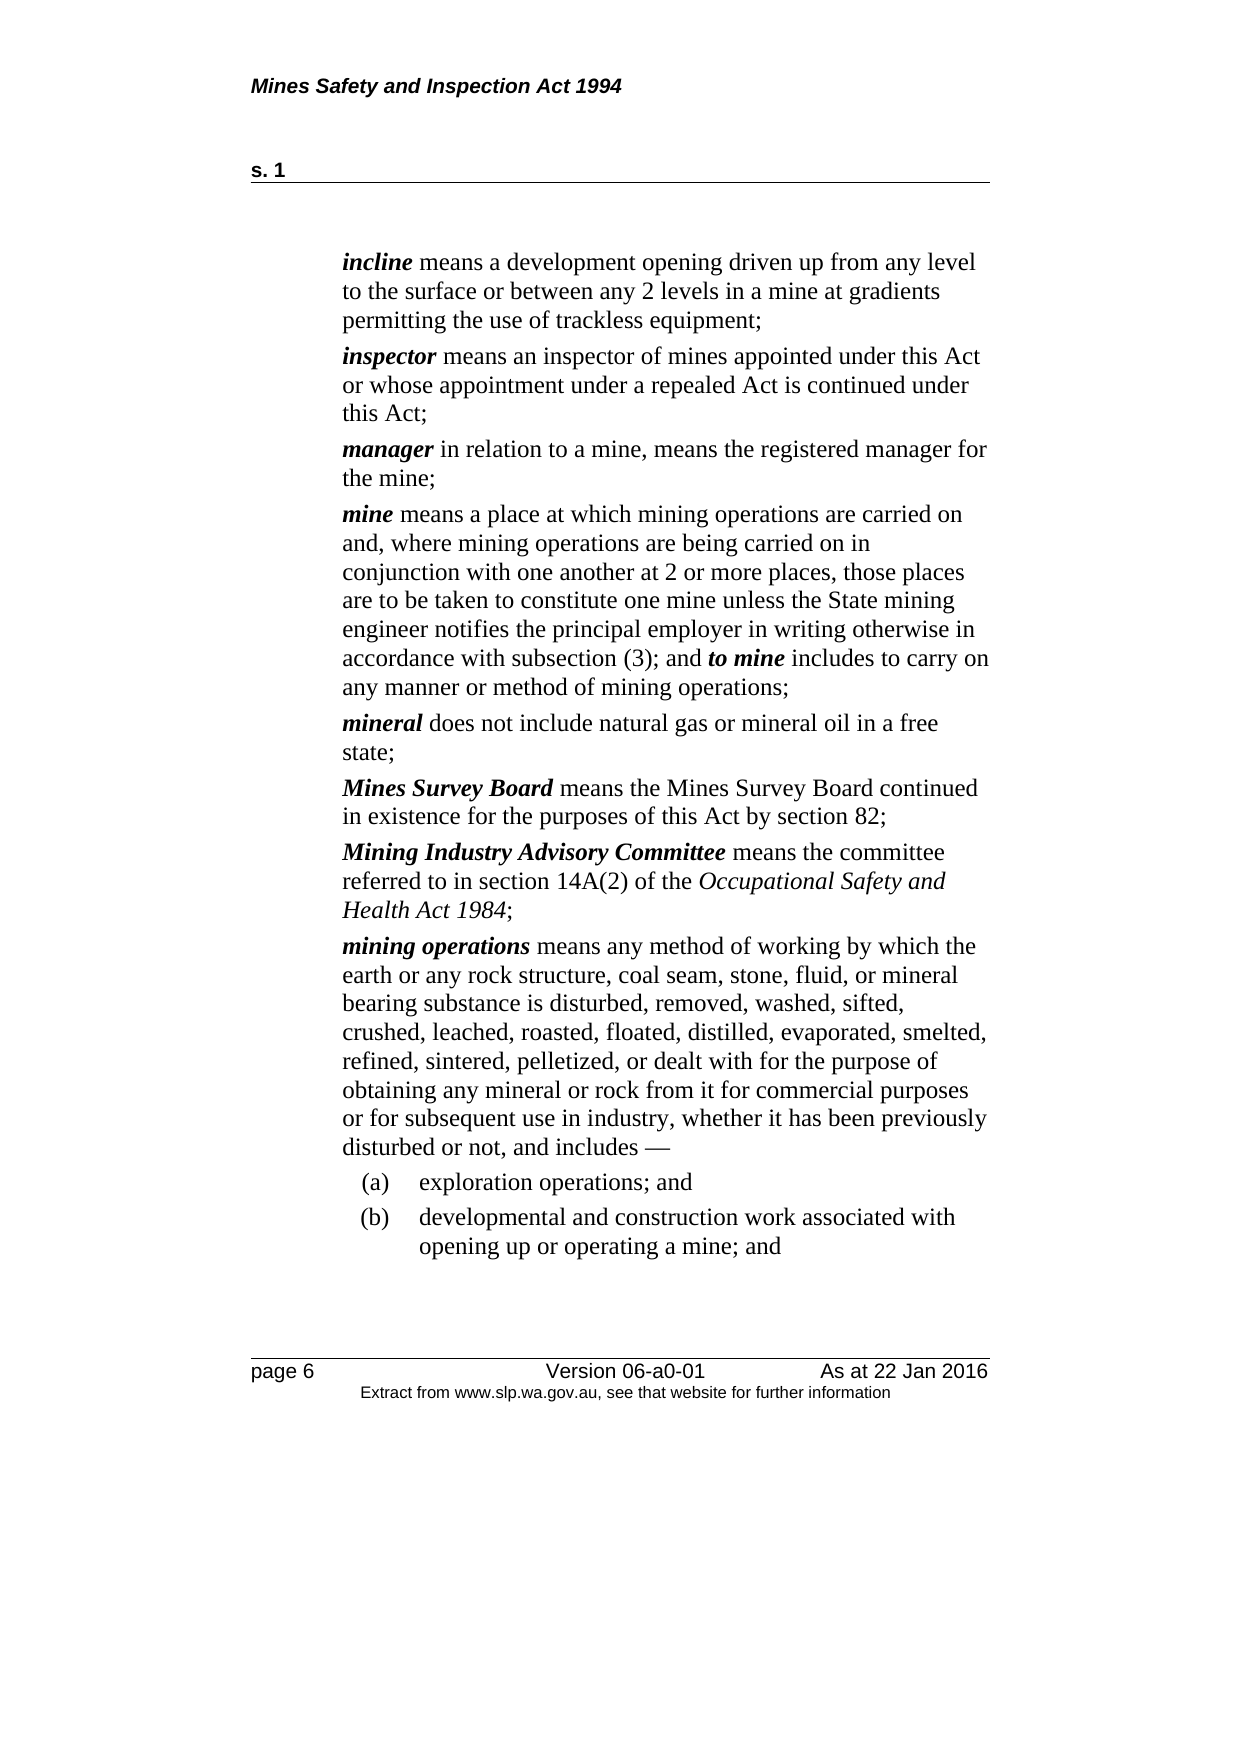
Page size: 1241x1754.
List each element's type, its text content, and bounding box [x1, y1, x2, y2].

text incline means a development opening driven up from any level to the surface or between any 2 levels in a mine at gradients permitting the use of trackless equipment; [251, 247, 990, 334]
text mining operations means any method of working by which the earth or any rock structure, coal seam, stone, fluid, or mineral bearing substance is disturbed, removed, washed, sifted, crushed, leached, roasted, floated, distilled, evaporated, smelted, refined, sintered, pelletized, or dealt with for the purpose of obtaining any mineral or rock from it for commercial purposes or for subsequent use in industry, whether it has been previously disturbed or not, and includes — [251, 931, 990, 1161]
text Mines Survey Board means the Mines Survey Board continued in existence for the purposes of this Act by section 82; [251, 773, 990, 830]
text inspector means an inspector of mines appointed under this Act or whose appointment under a repealed Act is continued under this Act; [251, 341, 990, 427]
text (a) exploration operations; and [251, 1167, 990, 1196]
text Mining Industry Advisory Committee means the committee referred to in section 14A(2) of the Occupational Safety and Health Act 1984; [251, 837, 990, 924]
text mineral does not include natural gas or mineral oil in a ; [251, 708, 990, 765]
text (b) developmental and construction work associated with opening up or operating a mine; and [251, 1202, 990, 1260]
text mine means a place at which mining operations are carried on and, where mining operations are being carried on in conjunction with one another at 2 or more places, those places are to be taken to constitute one mine unless the State mining engineer notifies the principal employer in writing otherwise in accordance with subsection (3); and to mine includes to carry on any manner or method of mining operations; [251, 499, 990, 701]
text manager in relation to a mine, means the registered manager for the mine; [251, 434, 990, 492]
